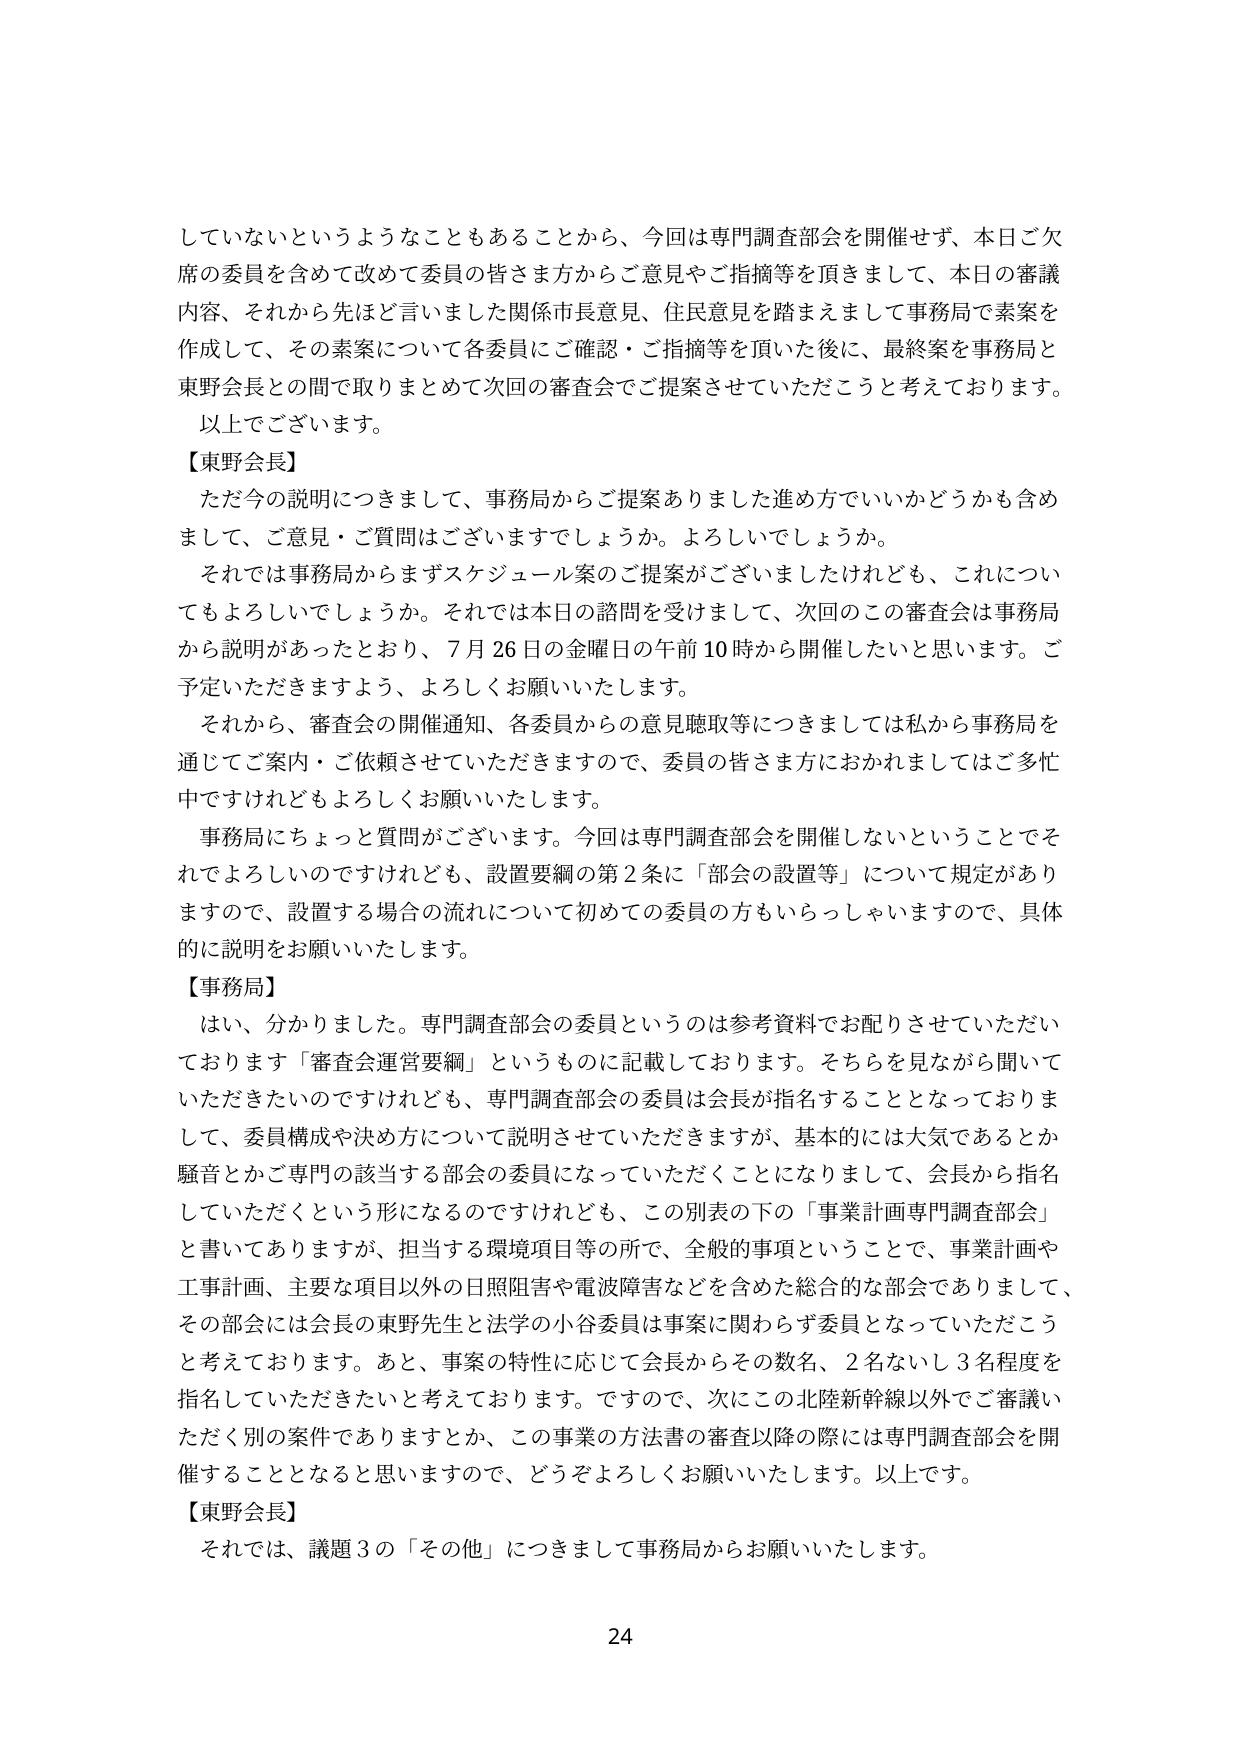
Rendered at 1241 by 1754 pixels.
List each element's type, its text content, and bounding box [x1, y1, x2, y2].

text 【東野会長】 [177, 442, 1063, 479]
text それでは事務局からまずスケジュール案のご提案がございましたけれども、これについてもよろしいでしょうか。それでは本日の諮問を受けまして、次回のこの審査会は事務局から説明があったとおり、７月26日の金曜日の午前10時から開催したいと思います。ご予定いただきますよう、よろしくお願いいたします。 [177, 554, 1063, 704]
text はい、分かりました。専門調査部会の委員というのは参考資料でお配りさせていただいております「審査会運営要綱」というものに記載しております。そちらを見ながら聞いていただきたいのですけれども、専門調査部会の委員は会長が指名することとなっておりまして、委員構成や決め方について説明させていただきますが、基本的には大気であるとか騒音とかご専門の該当する部会の委員になっていただくことになりまして、会長から指名していただくという形になるのですけれども、この別表の下の「事業計画専門調査部会」と書いてありますが、担当する環境項目等の所で、全般的事項ということで、事業計画や工事計画、主要な項目以外の日照阻害や電波障害などを含めた総合的な部会でありまして、その部会には会長の東野先生と法学の小谷委員は事案に関わらず委員となっていただこうと考えております。あと、事案の特性に応じて会長からその数名、２名ないし３名程度を指名していただきたいと考えております。ですので、次にこの北陸新幹線以外でご審議いただく別の案件でありますとか、この事業の方法書の審査以降の際には専門調査部会を開催することとなると思いますので、どうぞよろしくお願いいたします。以上です。 [177, 1004, 1063, 1492]
text 【東野会長】 [177, 1492, 1063, 1529]
text ただ今の説明につきまして、事務局からご提案ありました進め方でいいかどうかも含めまして、ご意見・ご質問はございますでしょうか。よろしいでしょうか。 [177, 479, 1063, 554]
text 事務局にちょっと質問がございます。今回は専門調査部会を開催しないということでそれでよろしいのですけれども、設置要綱の第２条に「部会の設置等」について規定がありますので、設置する場合の流れについて初めての委員の方もいらっしゃいますので、具体的に説明をお願いいたします。 [177, 817, 1063, 967]
text それから、審査会の開催通知、各委員からの意見聴取等につきましては私から事務局を通じてご案内・ご依頼させていただきますので、委員の皆さま方におかれましてはご多忙中ですけれどもよろしくお願いいたします。 [177, 704, 1063, 817]
text 【事務局】 [177, 967, 1063, 1004]
text それでは、議題３の「その他」につきまして事務局からお願いいたします。 [177, 1529, 1063, 1567]
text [177, 217, 1063, 404]
text 以上でございます。 [177, 404, 1063, 442]
